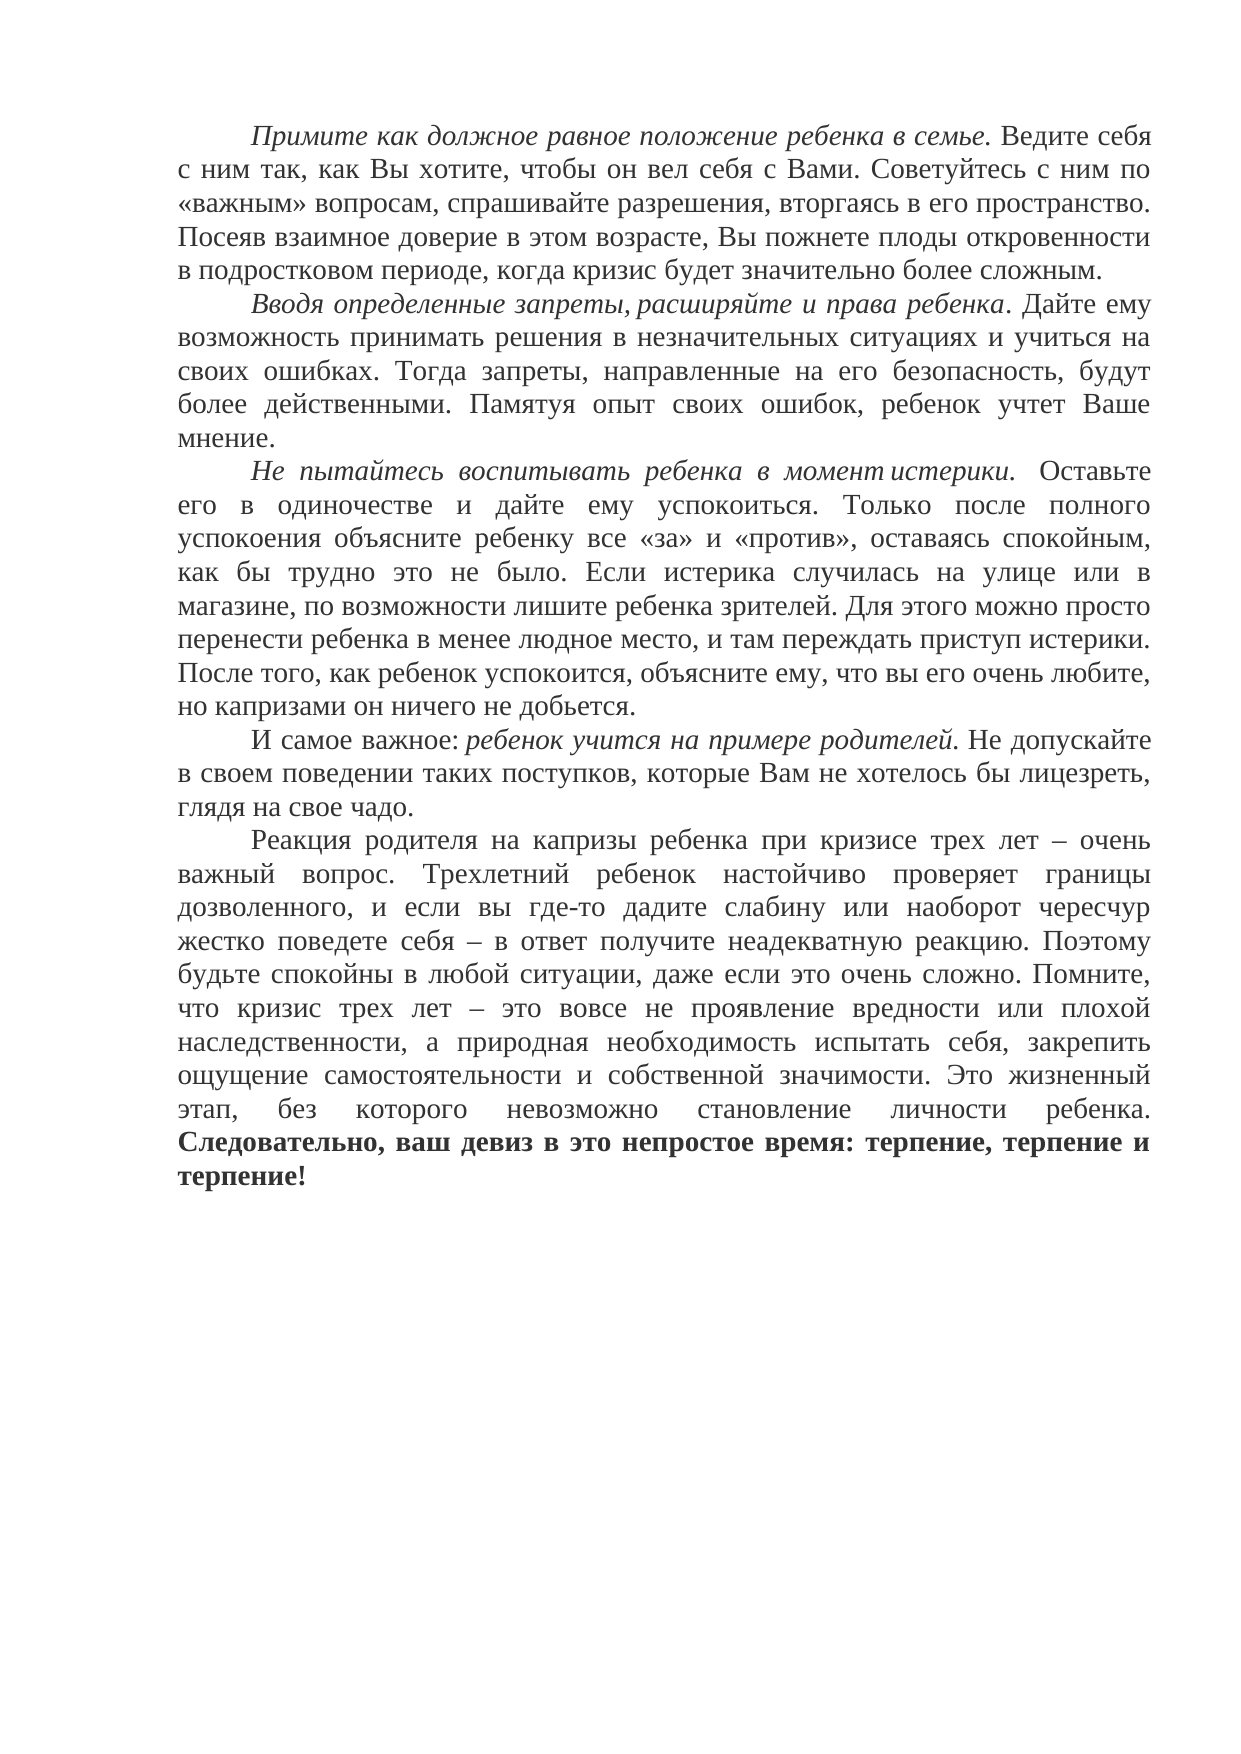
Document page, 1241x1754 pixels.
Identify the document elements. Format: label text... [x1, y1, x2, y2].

text И самое важное: ребенок учится на примере родителей. Не допускайте в своем поведении таких поступков, которые Вам не хотелось бы лицезреть, глядя на свое чадо. [177, 722, 1152, 822]
text Примите как должное равное положение ребенка в семье. Ведите себя с ним так, как Вы хотите, чтобы он вел себя с Вами. Советуйтесь с ним по «важным» вопросам, спрашивайте разрешения, вторгаясь в его пространство. Посеяв взаимное доверие в этом возрасте, Вы пожнете плоды откровенности в подростковом периоде, когда кризис будет значительно более сложным. [177, 118, 1152, 286]
text Реакция родителя на капризы ребенка при кризисе трех лет – очень важный вопрос. Трехлетний ребенок настойчиво проверяет границы дозволенного, и если вы где-то дадите слабину или наоборот чересчур жестко поведете себя – в ответ получите неадекватную реакцию. Поэтому будьте спокойны в любой ситуации, даже если это очень сложно. Помните, что кризис трех лет – это вовсе не проявление вредности или плохой наследственности, а природная необходимость испытать себя, закрепить ощущение самостоятельности и собственной значимости. Это жизненный этап, без которого невозможно становление личности ребенка. Следовательно, ваш девиз в это непростое время: терпение, терпение и терпение! [177, 822, 1152, 1191]
text Не пытайтесь воспитывать ребенка в момент истерики. Оставьте его в одиночестве и дайте ему успокоиться. Только после полного успокоения объясните ребенку все «за» и «против», оставаясь спокойным, как бы трудно это не было. Если истерика случилась на улице или в магазине, по возможности лишите ребенка зрителей. Для этого можно просто перенести ребенка в менее людное место, и там переждать приступ истерики. После того, как ребенок успокоится, объясните ему, что вы его очень любите, но капризами он ничего не добьется. [177, 453, 1152, 722]
text Вводя определенные запреты, расширяйте и права ребенка. Дайте ему возможность принимать решения в незначительных ситуациях и учиться на своих ошибках. Тогда запреты, направленные на его безопасность, будут более действенными. Памятуя опыт своих ошибок, ребенок учтет Ваше мнение. [177, 286, 1152, 453]
